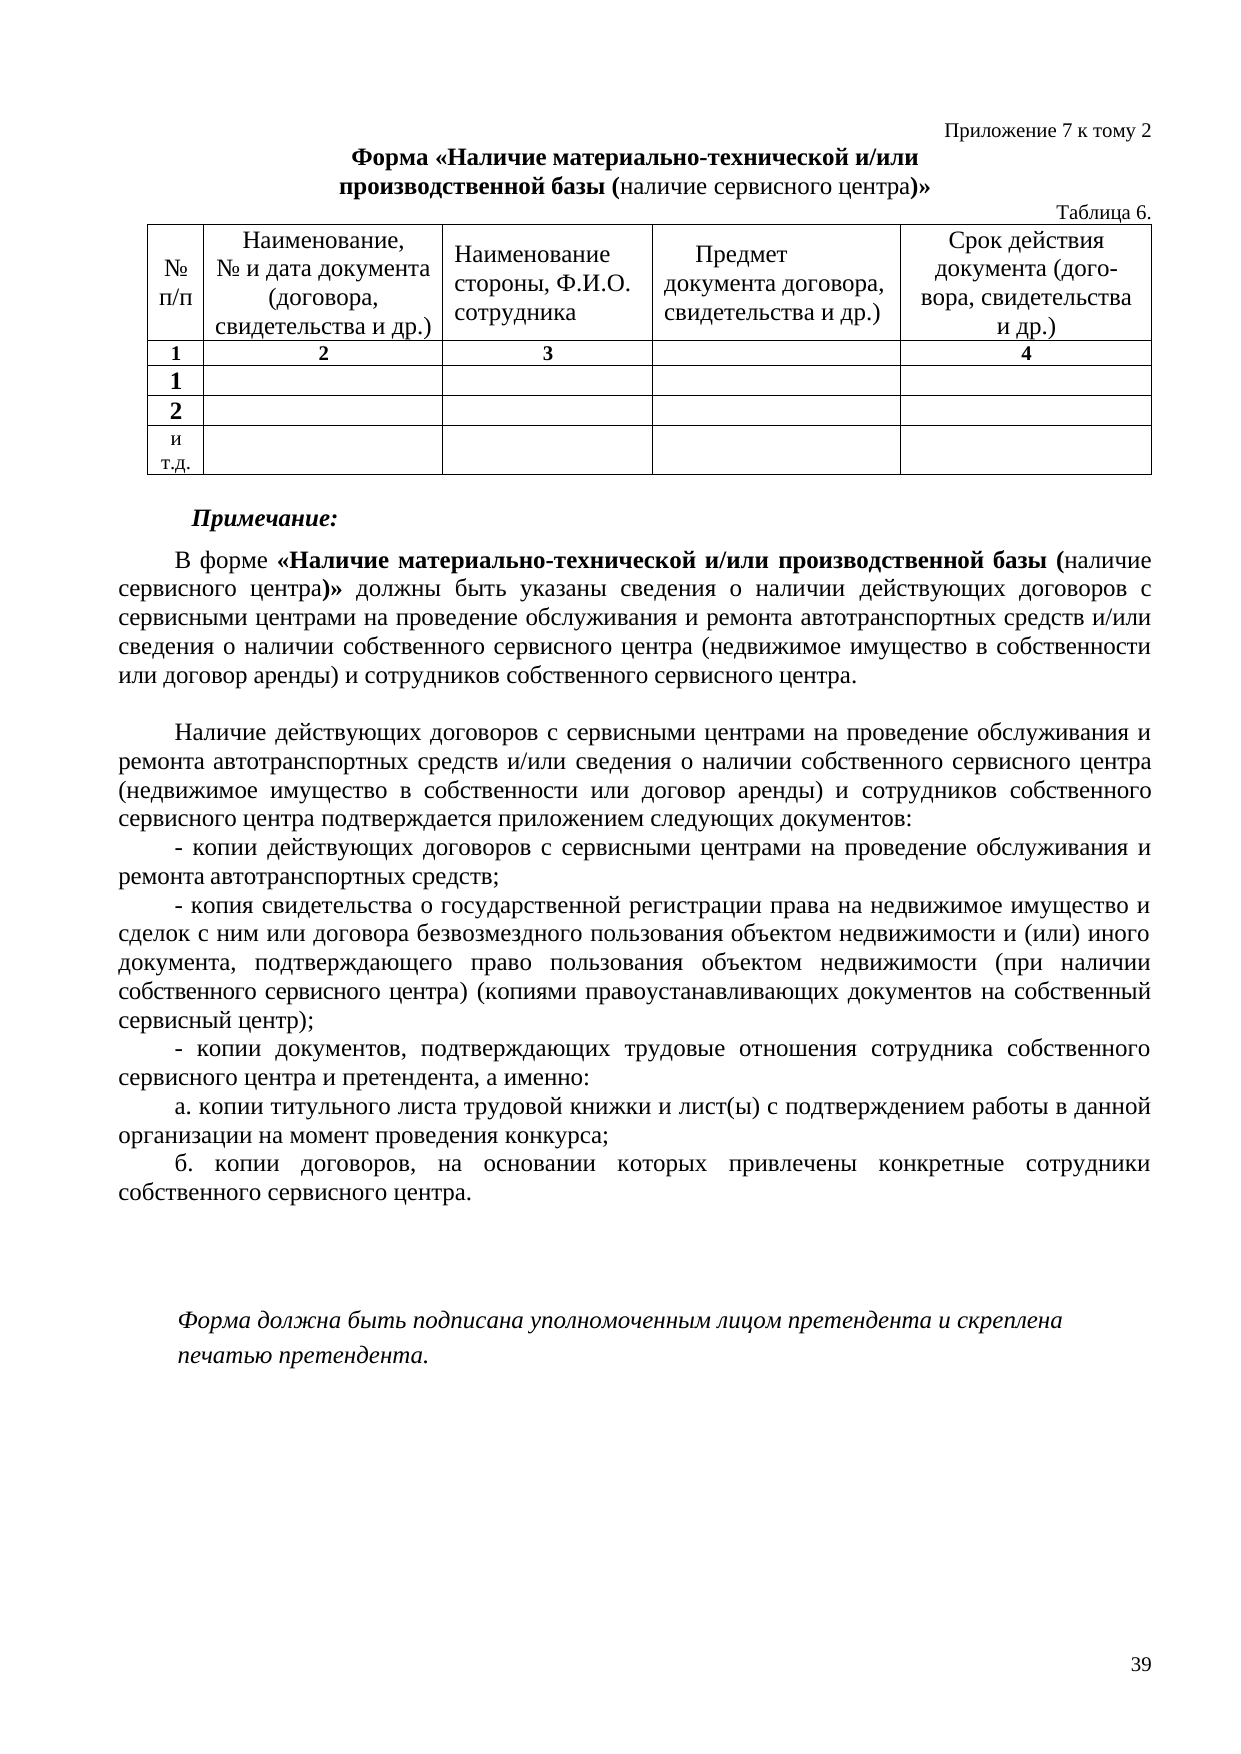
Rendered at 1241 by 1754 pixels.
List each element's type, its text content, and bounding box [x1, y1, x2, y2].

table_cell [204, 396, 442, 424]
table_header Наименование, № и дата документа (договора, свидетельства и др.) [204, 225, 442, 340]
text Форма «Наличие материально-технической и/или [118, 142, 1152, 171]
table_cell 4 [901, 341, 1151, 365]
text - копии действующих договоров с сервисными центрами на проведение обслуживания и ремонта автотранспортных средств; [118, 832, 1152, 890]
text производственной базы (наличие сервисного центра)» [118, 171, 1152, 200]
table_cell 1 [148, 366, 203, 395]
text - копия свидетельства о государственной регистрации права на недвижимое имущество и сделок с ним или договора безвозмездного пользования объектом недвижимости и (или) иного документа, подтверждающего право пользования объектом недвижимости (при наличии собственного сервисного центра) (копиями правоустанавливающих документов на собственный сервисный центр); [118, 890, 1152, 1033]
table_cell [653, 426, 900, 474]
text Таблица 6. [118, 200, 1152, 224]
text - копии документов, подтверждающих трудовые отношения сотрудника собственного сервисного центра и претендента, а именно: [118, 1033, 1152, 1091]
text Форма должна быть подписана уполномоченным лицом претендента и скреплена [118, 1305, 1152, 1333]
table_cell [204, 426, 442, 474]
text а. копии титульного листа трудовой книжки и лист(ы) с подтверждением работы в данной организации на момент проведения конкурса; [118, 1091, 1152, 1148]
table_cell [204, 366, 442, 395]
table_cell 2 [148, 396, 203, 424]
table_cell 3 [443, 341, 652, 365]
table_cell [653, 341, 900, 365]
text Примечание: [148, 503, 1152, 532]
table_header Срок действия документа (дого-вора, свидетельства и др.) [901, 225, 1151, 340]
table_cell [443, 396, 652, 424]
text б. копии договоров, на основании которых привлечены конкретные сотрудники собственного сервисного центра. [118, 1148, 1152, 1206]
table_header № п/п [148, 225, 203, 340]
table_cell [901, 366, 1151, 395]
table_cell [443, 426, 652, 474]
table_cell [443, 366, 652, 395]
table_cell 1 [148, 341, 203, 365]
table_cell [653, 366, 900, 395]
table_cell и т.д. [148, 426, 203, 474]
table_cell [901, 396, 1151, 424]
text Наличие действующих договоров с сервисными центрами на проведение обслуживания и ремонта автотранспортных средств и/или сведения о наличии собственного сервисного центра (недвижимое имущество в собственности или договор аренды) и сотрудников собственного сервисного центра подтверждается приложением следующих документов: [118, 717, 1152, 832]
table_header Предмет документа договора, свидетельства и др.) [653, 225, 900, 340]
table_header Наименование стороны, Ф.И.О. сотрудника [443, 225, 652, 340]
table_cell [901, 426, 1151, 474]
table_cell [653, 396, 900, 424]
text В форме «Наличие материально-технической и/или производственной базы (наличие сервисного центра)» должны быть указаны сведения о наличии действующих договоров с сервисными центрами на проведение обслуживания и ремонта автотранспортных средств и/или сведения о наличии собственного сервисного центра (недвижимое имущество в собственности или договор аренды) и сотрудников собственного сервисного центра. [118, 545, 1152, 688]
text Приложение 7 к тому 2 [118, 118, 1152, 142]
table_cell 2 [204, 341, 442, 365]
text печатью претендента. [118, 1340, 1152, 1368]
